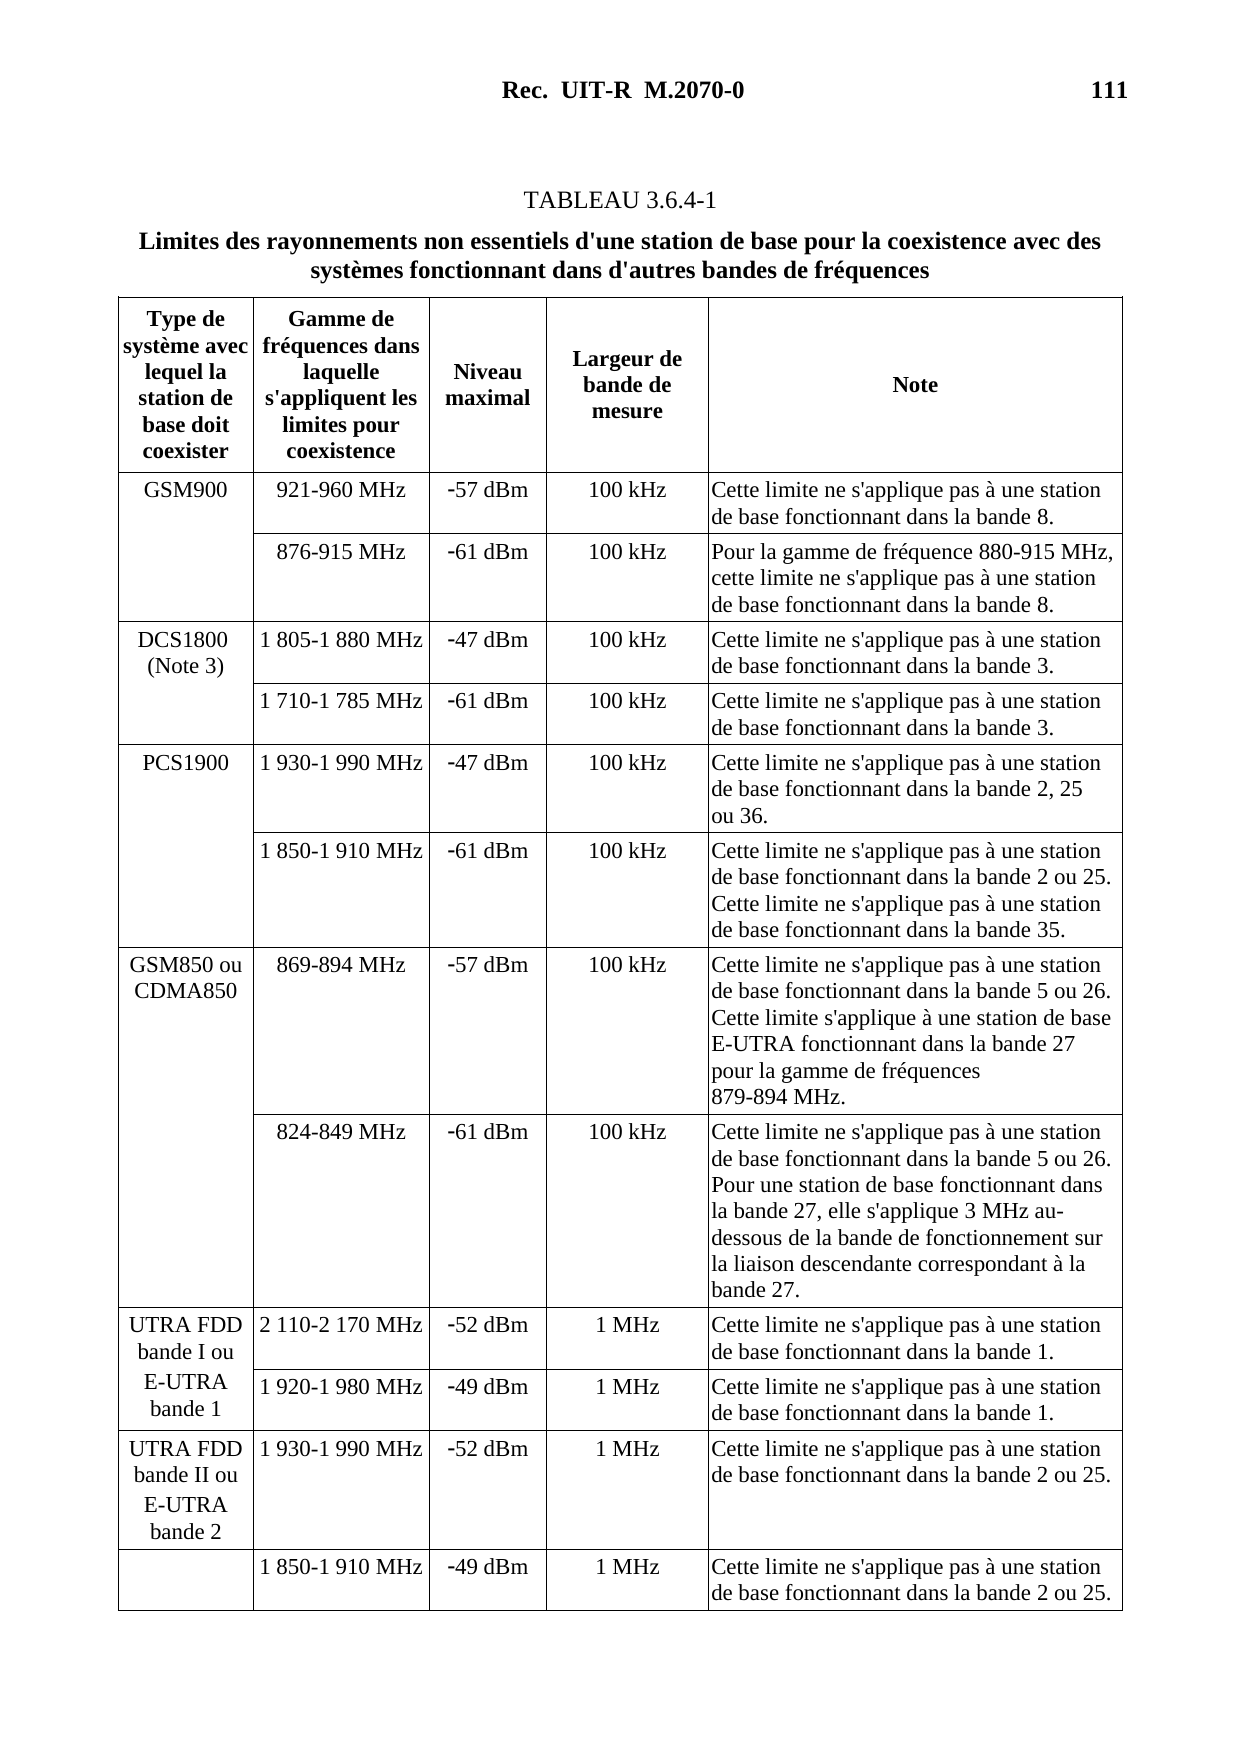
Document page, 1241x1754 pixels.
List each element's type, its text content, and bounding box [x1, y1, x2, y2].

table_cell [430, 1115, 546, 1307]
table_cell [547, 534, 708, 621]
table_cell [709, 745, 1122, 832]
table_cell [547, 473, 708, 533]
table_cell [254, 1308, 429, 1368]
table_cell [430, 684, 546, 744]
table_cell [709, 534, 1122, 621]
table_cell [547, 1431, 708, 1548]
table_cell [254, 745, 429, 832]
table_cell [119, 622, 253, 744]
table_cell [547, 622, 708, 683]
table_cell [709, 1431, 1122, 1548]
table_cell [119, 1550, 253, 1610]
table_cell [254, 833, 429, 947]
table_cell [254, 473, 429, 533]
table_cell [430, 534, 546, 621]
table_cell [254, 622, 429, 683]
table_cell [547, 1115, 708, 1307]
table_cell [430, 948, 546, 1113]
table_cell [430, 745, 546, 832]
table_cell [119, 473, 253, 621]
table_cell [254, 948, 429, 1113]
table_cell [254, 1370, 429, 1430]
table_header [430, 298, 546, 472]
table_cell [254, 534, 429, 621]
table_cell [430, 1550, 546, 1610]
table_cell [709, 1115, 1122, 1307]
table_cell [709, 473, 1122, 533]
title Limites des rayonnements non essentiels d'une station de base pour la coexistence avec des systèmes fonctionnant dans d'autres bandes de fréquences [118, 226, 1122, 284]
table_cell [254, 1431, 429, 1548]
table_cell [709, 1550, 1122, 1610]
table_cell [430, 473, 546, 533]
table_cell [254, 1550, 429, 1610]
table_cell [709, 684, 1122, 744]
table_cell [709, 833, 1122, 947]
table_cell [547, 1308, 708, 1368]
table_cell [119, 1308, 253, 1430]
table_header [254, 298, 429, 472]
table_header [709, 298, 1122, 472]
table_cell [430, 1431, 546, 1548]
text TABLEAU 3.6.4-1 [118, 185, 1122, 214]
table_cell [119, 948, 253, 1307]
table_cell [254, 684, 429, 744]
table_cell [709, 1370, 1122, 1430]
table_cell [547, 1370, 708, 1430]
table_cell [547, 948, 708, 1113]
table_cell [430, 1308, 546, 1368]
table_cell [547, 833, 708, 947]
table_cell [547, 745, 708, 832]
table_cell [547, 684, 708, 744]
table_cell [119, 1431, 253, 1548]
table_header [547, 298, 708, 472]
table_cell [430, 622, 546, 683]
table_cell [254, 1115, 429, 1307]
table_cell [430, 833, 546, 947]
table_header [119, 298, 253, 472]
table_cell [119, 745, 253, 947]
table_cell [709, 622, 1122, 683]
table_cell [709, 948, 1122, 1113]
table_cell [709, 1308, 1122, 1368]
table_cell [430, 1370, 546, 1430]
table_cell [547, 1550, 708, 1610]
